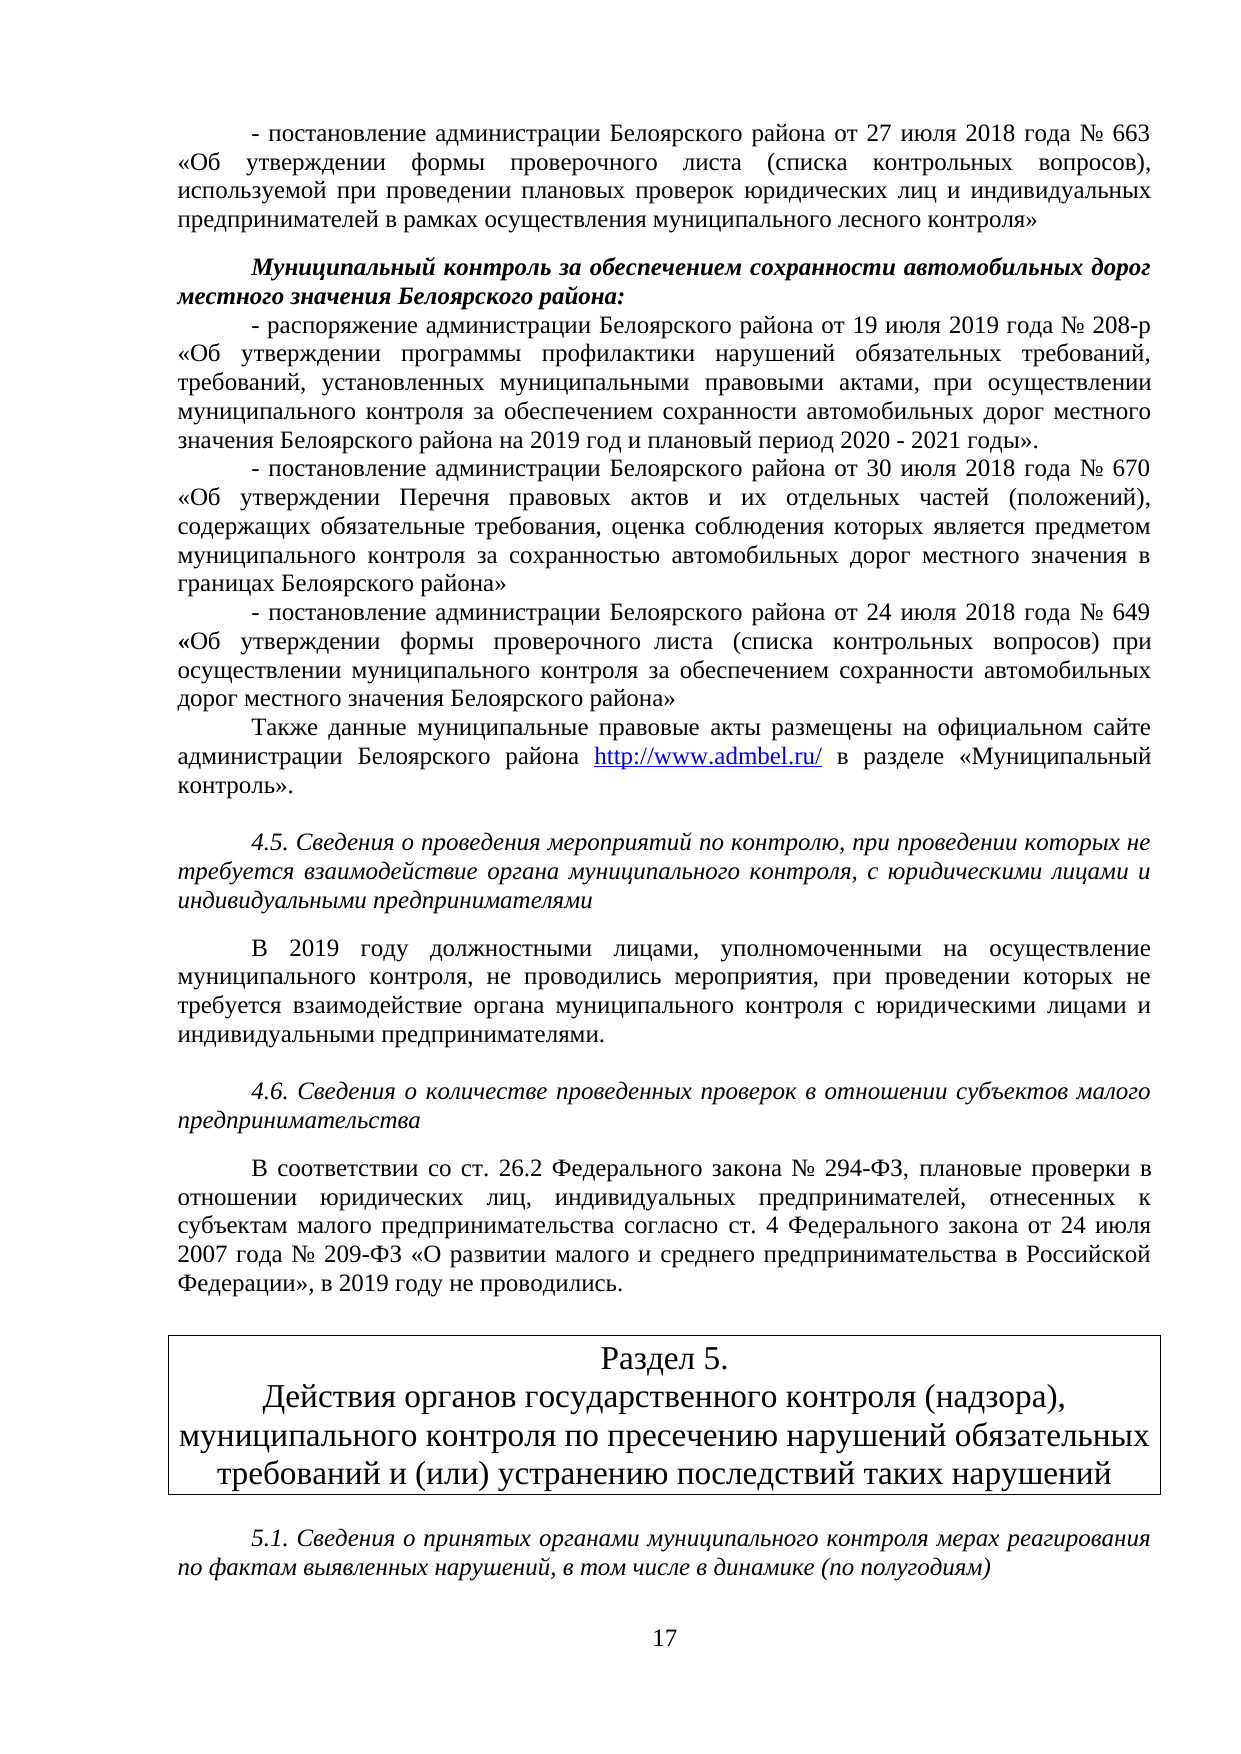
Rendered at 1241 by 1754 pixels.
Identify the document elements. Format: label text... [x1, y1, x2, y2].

text - постановление администрации Белоярского района от 27 июля 2018 года № 663 «Об утверждении формы проверочного листа (списка контрольных вопросов), используемой при проведении плановых проверок юридических лиц и индивидуальных предпринимателей в рамках осуществления муниципального лесного контроля» [177, 118, 1152, 233]
text Действия органов государственного контроля (надзора), муниципального контроля по пресечению нарушений обязательных требований и (или) устранению последствий таких нарушений [169, 1373, 1160, 1494]
text 4.5. Сведения о проведения мероприятий по контролю, при проведении которых не требуется взаимодействие органа муниципального контроля, с юридическими лицами и индивидуальными предпринимателями [177, 827, 1152, 913]
text - распоряжение администрации Белоярского района от 19 июля 2019 года № 208-р «Об утверждении программы профилактики нарушений обязательных требований, требований, установленных муниципальными правовыми актами, при осуществлении муниципального контроля за обеспечением сохранности автомобильных дорог местного значения Белоярского района на 2019 год и плановый период 2020 - 2021 годы». [177, 310, 1152, 453]
text 4.6. Сведения о количестве проведенных проверок в отношении субъектов малого предпринимательства [177, 1076, 1152, 1134]
text В соответствии со ст. 26.2 Федерального закона № 294-ФЗ, плановые проверки в отношении юридических лиц, индивидуальных предпринимателей, отнесенных к субъектам малого предпринимательства согласно ст. 4 Федерального закона от 24 июля 2007 года № 209-ФЗ «О развитии малого и среднего предпринимательства в Российской Федерации», в 2019 году не проводились. [177, 1153, 1152, 1297]
text - постановление администрации Белоярского района от 30 июля 2018 года № 670 «Об утверждении Перечня правовых актов и их отдельных частей (положений), содержащих обязательные требования, оценка соблюдения которых является предметом муниципального контроля за сохранностью автомобильных дорог местного значения в границах Белоярского района» [177, 453, 1152, 597]
subtitle - постановление администрации Белоярского района от 24 июля 2018 года № 649 «Об утверждении формы проверочного листа (списка контрольных вопросов) при осуществлении муниципального контроля за обеспечением сохранности автомобильных дорог местного значения Белоярского района» [177, 597, 1152, 712]
text В 2019 году должностными лицами, уполномоченными на осуществление муниципального контроля, не проводились мероприятия, при проведении которых не требуется взаимодействие органа муниципального контроля с юридическими лицами и индивидуальными предпринимателями. [177, 933, 1152, 1048]
text Муниципальный контроль за обеспечением сохранности автомобильных дорог местного значения Белоярского района: [177, 252, 1152, 310]
text Также данные муниципальные правовые акты размещены на официальном сайте администрации Белоярского района http://www.admbel.ru/ в разделе «Муниципальный контроль». [177, 712, 1152, 798]
text 5.1. Сведения о принятых органами муниципального контроля мерах реагирования по фактам выявленных нарушений, в том числе в динамике (по полугодиям) [177, 1523, 1152, 1581]
text Раздел 5. [169, 1336, 1160, 1373]
